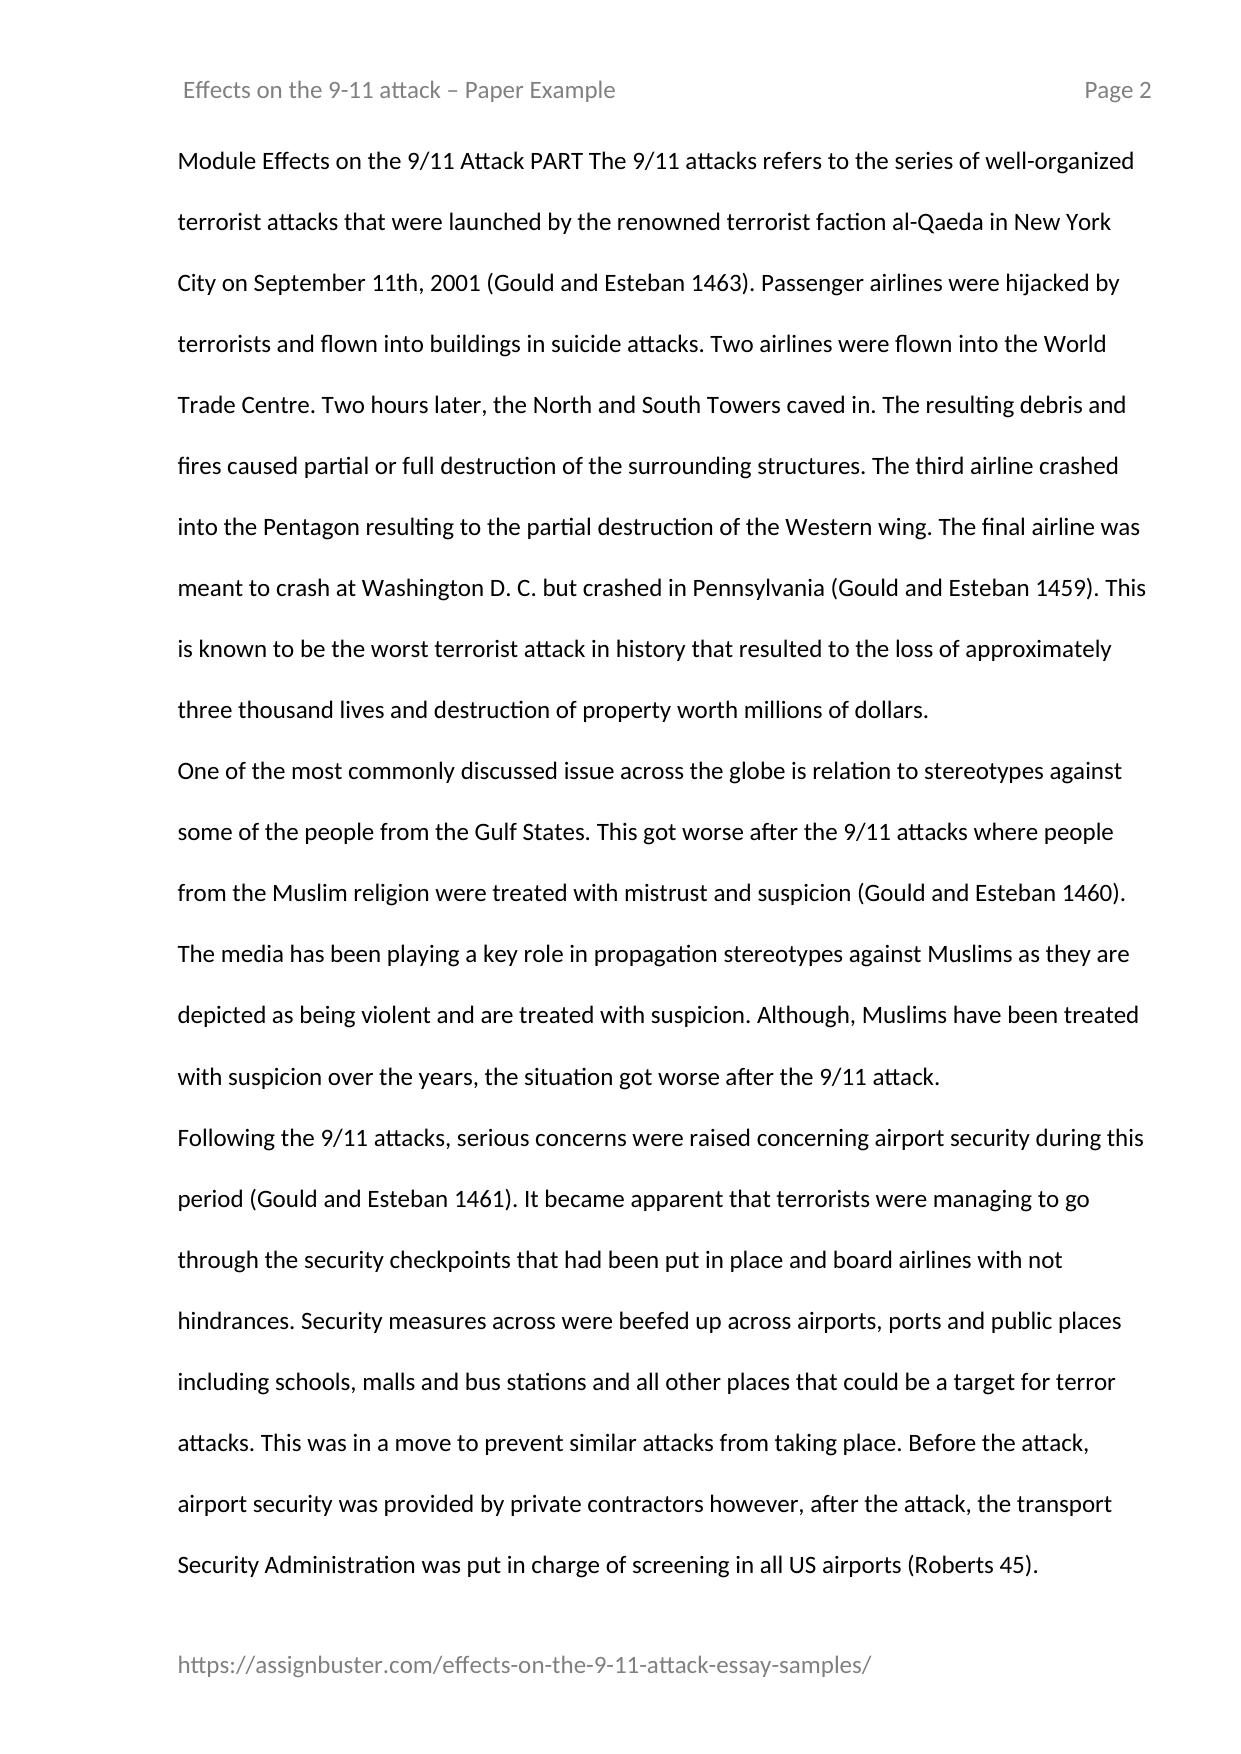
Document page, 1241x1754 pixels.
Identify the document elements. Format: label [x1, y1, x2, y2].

text [177, 145, 1152, 1579]
